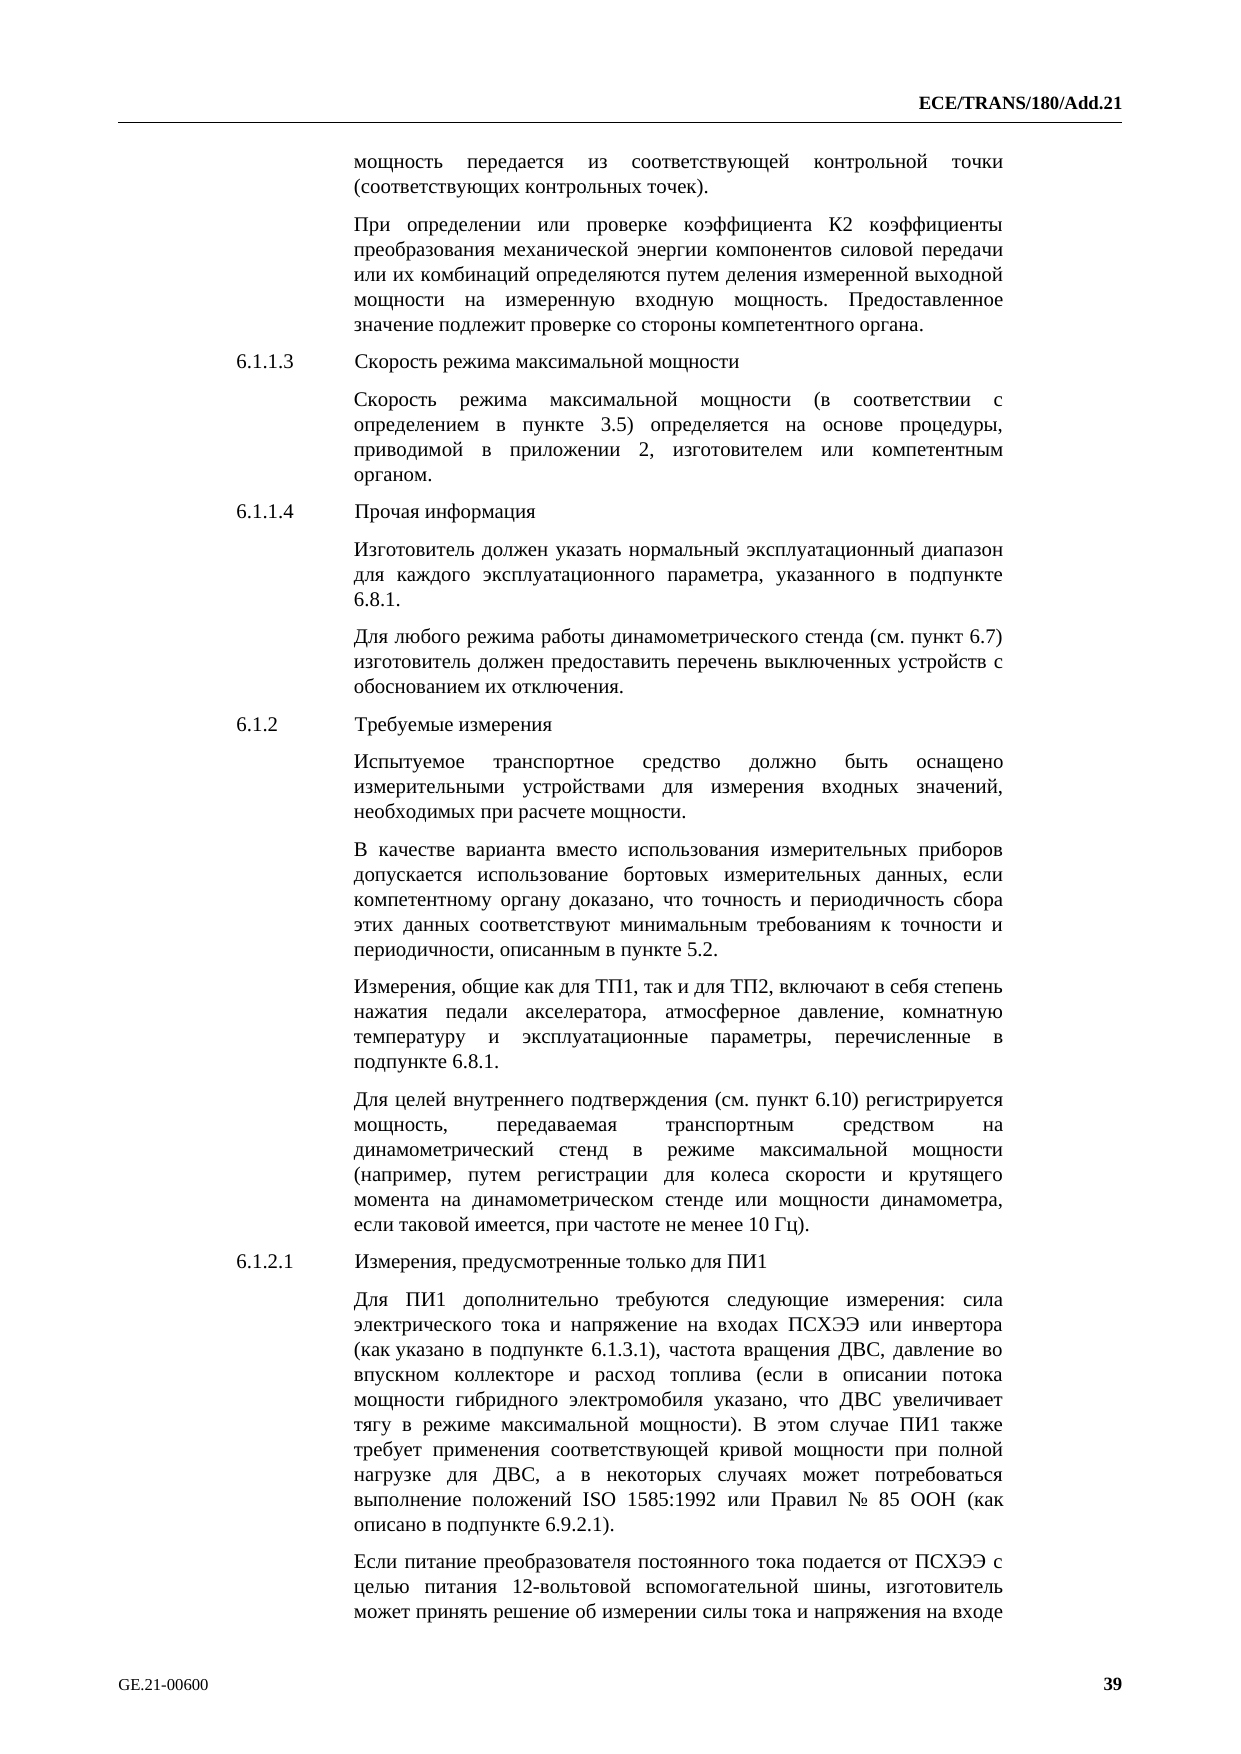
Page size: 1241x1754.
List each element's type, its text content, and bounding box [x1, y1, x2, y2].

text Для ПИ1 дополнительно требуются следующие измерения: сила электрического тока и напряжение на входах ПСХЭЭ или инвертора (как указано в подпункте 6.1.3.1), частота вращения ДВС, давление во впускном коллекторе и расход топлива (если в описании потока мощности гибридного электромобиля указано, что ДВС увеличивает тягу в режиме максимальной мощности). В этом случае ПИ1 также требует применения соответствующей кривой мощности при полной нагрузке для ДВС, а в некоторых случаях может потребоваться выполнение положений ISO 1585:1992 или Правил № 85 ООН (как описано в подпункте 6.9.2.1). [354, 1286, 1003, 1536]
text 6.1.2 Требуемые измерения [236, 711, 1004, 736]
text 6.1.1.4 Прочая информация [236, 498, 1004, 523]
text 6.1.1.3 Скорость режима максимальной мощности [236, 348, 1004, 373]
text Для целей внутреннего подтверждения (см. пункт 6.10) регистрируется мощность, передаваемая транспортным средством на динамометрический стенд в режиме максимальной мощности (например, путем регистрации для колеса скорости и крутящего момента на динамометрическом стенде или мощности динамометра, если таковой имеется, при частоте не менее 10 Гц). [354, 1086, 1003, 1236]
text Испытуемое транспортное средство должно быть оснащено измерительными устройствами для измерения входных значений, необходимых при расчете мощности. [354, 748, 1003, 823]
text Скорость режима максимальной мощности (в соответствии с определением в пункте 3.5) определяется на основе процедуры, приводимой в приложении 2, изготовителем или компетентным органом. [354, 386, 1003, 486]
text В качестве варианта вместо использования измерительных приборов допускается использование бортовых измерительных данных, если компетентному органу доказано, что точность и периодичность сбора этих данных соответствуют минимальным требованиям к точности и периодичности, описанным в пункте 5.2. [354, 836, 1003, 961]
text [354, 148, 1003, 198]
text Измерения, общие как для ТП1, так и для ТП2, включают в себя степень нажатия педали акселератора, атмосферное давление, комнатную температуру и эксплуатационные параметры, перечисленные в подпункте 6.8.1. [354, 973, 1003, 1073]
text Для любого режима работы динамометрического стенда (см. пункт 6.7) изготовитель должен предоставить перечень выключенных устройств с обоснованием их отключения. [354, 623, 1003, 698]
text При определении или проверке коэффициента К2 коэффициенты преобразования механической энергии компонентов силовой передачи или их комбинаций определяются путем деления измеренной выходной мощности на измеренную входную мощность. Предоставленное значение подлежит проверке со стороны компетентного органа. [354, 211, 1003, 336]
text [354, 1548, 1003, 1623]
text Изготовитель должен указать нормальный эксплуатационный диапазон для каждого эксплуатационного параметра, указанного в подпункте 6.8.1. [354, 536, 1003, 611]
text 6.1.2.1 Измерения, предусмотренные только для ПИ1 [236, 1248, 1004, 1273]
